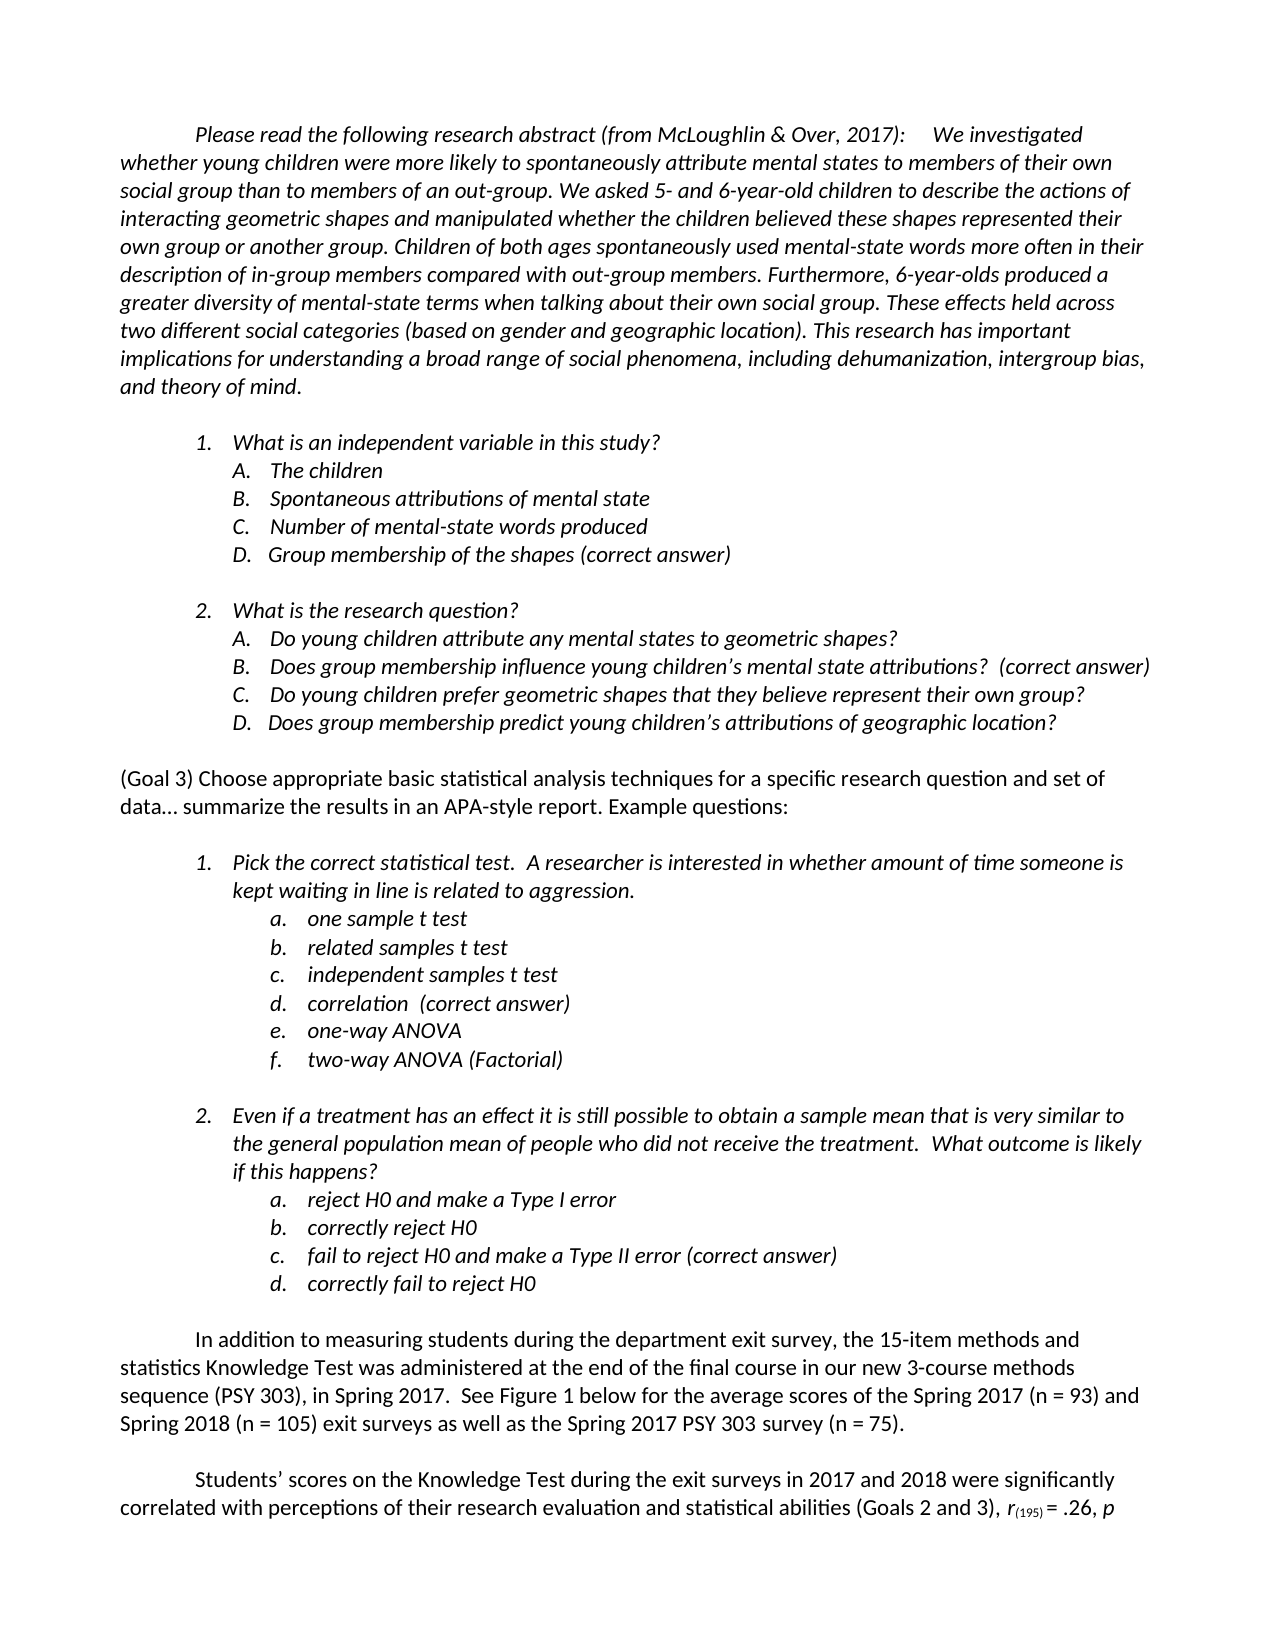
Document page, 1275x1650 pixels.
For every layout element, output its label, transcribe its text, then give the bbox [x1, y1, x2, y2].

text (Goal 3) Choose appropriate basic statistical analysis techniques for a specific research question and set of data… summarize the results in an APA-style report. Example questions: [120, 764, 1155, 821]
list related samples t test [270, 933, 1155, 961]
list independent samples t test [270, 961, 1155, 989]
list Pick the correct statistical test. A researcher is interested in whether amount of time someone is kept waiting in line is related to aggression. [195, 848, 1155, 904]
text D. Group membership of the shapes (correct answer) [232, 540, 1155, 568]
list Even if a treatment has an effect it is still possible to obtain a sample mean that is very similar to the general population mean of people who did not receive the treatment. What outcome is likely if this happens? [195, 1101, 1155, 1185]
text In addition to measuring students during the department exit survey, the 15-item methods and statistics Knowledge Test was administered at the end of the final course in our new 3-course methods sequence (PSY 303), in Spring 2017. See Figure 1 below for the average scores of the Spring 2017 (n = 93) and Spring 2018 (n = 105) exit surveys as well as the Spring 2017 PSY 303 survey (n = 75). [120, 1325, 1155, 1437]
list What is an independent variable in this study? [195, 428, 1155, 456]
text B. Spontaneous attributions of mental state [232, 484, 1155, 512]
text B. Does group membership influence young children’s mental state attributions? (correct answer) [232, 652, 1155, 680]
text C. Do young children prefer geometric shapes that they believe represent their own group? [232, 680, 1155, 708]
text Please read the following research abstract (from McLoughlin & Over, 2017): We investigated whether young children were more likely to spontaneously attribute mental states to members of their own social group than to members of an out-group. We asked 5- and 6-year-old children to describe the actions of interacting geometric shapes and manipulated whether the children believed these shapes represented their own group or another group. Children of both ages spontaneously used mental-state words more often in their description of in-group members compared with out-group members. Furthermore, 6-year-olds produced a greater diversity of mental-state terms when talking about their own social group. These effects held across two different social categories (based on gender and geographic location). This research has important implications for understanding a broad range of social phenomena, including dehumanization, intergroup bias, and theory of mind. [120, 120, 1155, 400]
text C. Number of mental-state words produced [232, 512, 1155, 540]
list two-way ANOVA (Factorial) [270, 1045, 1155, 1073]
list correctly fail to reject H0 [270, 1269, 1155, 1297]
list one-way ANOVA [270, 1017, 1155, 1045]
list correlation (correct answer) [270, 989, 1155, 1017]
text A. Do young children attribute any mental states to geometric shapes? [232, 624, 1155, 652]
list one sample t test [270, 904, 1155, 933]
list reject H0 and make a Type I error [270, 1185, 1155, 1213]
list What is the research question? [195, 596, 1155, 624]
text A. The children [232, 456, 1155, 484]
text D. Does group membership predict young children’s attributions of geographic location? [232, 708, 1155, 736]
list fail to reject H0 and make a Type II error (correct answer) [270, 1241, 1155, 1269]
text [120, 1465, 1155, 1521]
list correctly reject H0 [270, 1213, 1155, 1241]
